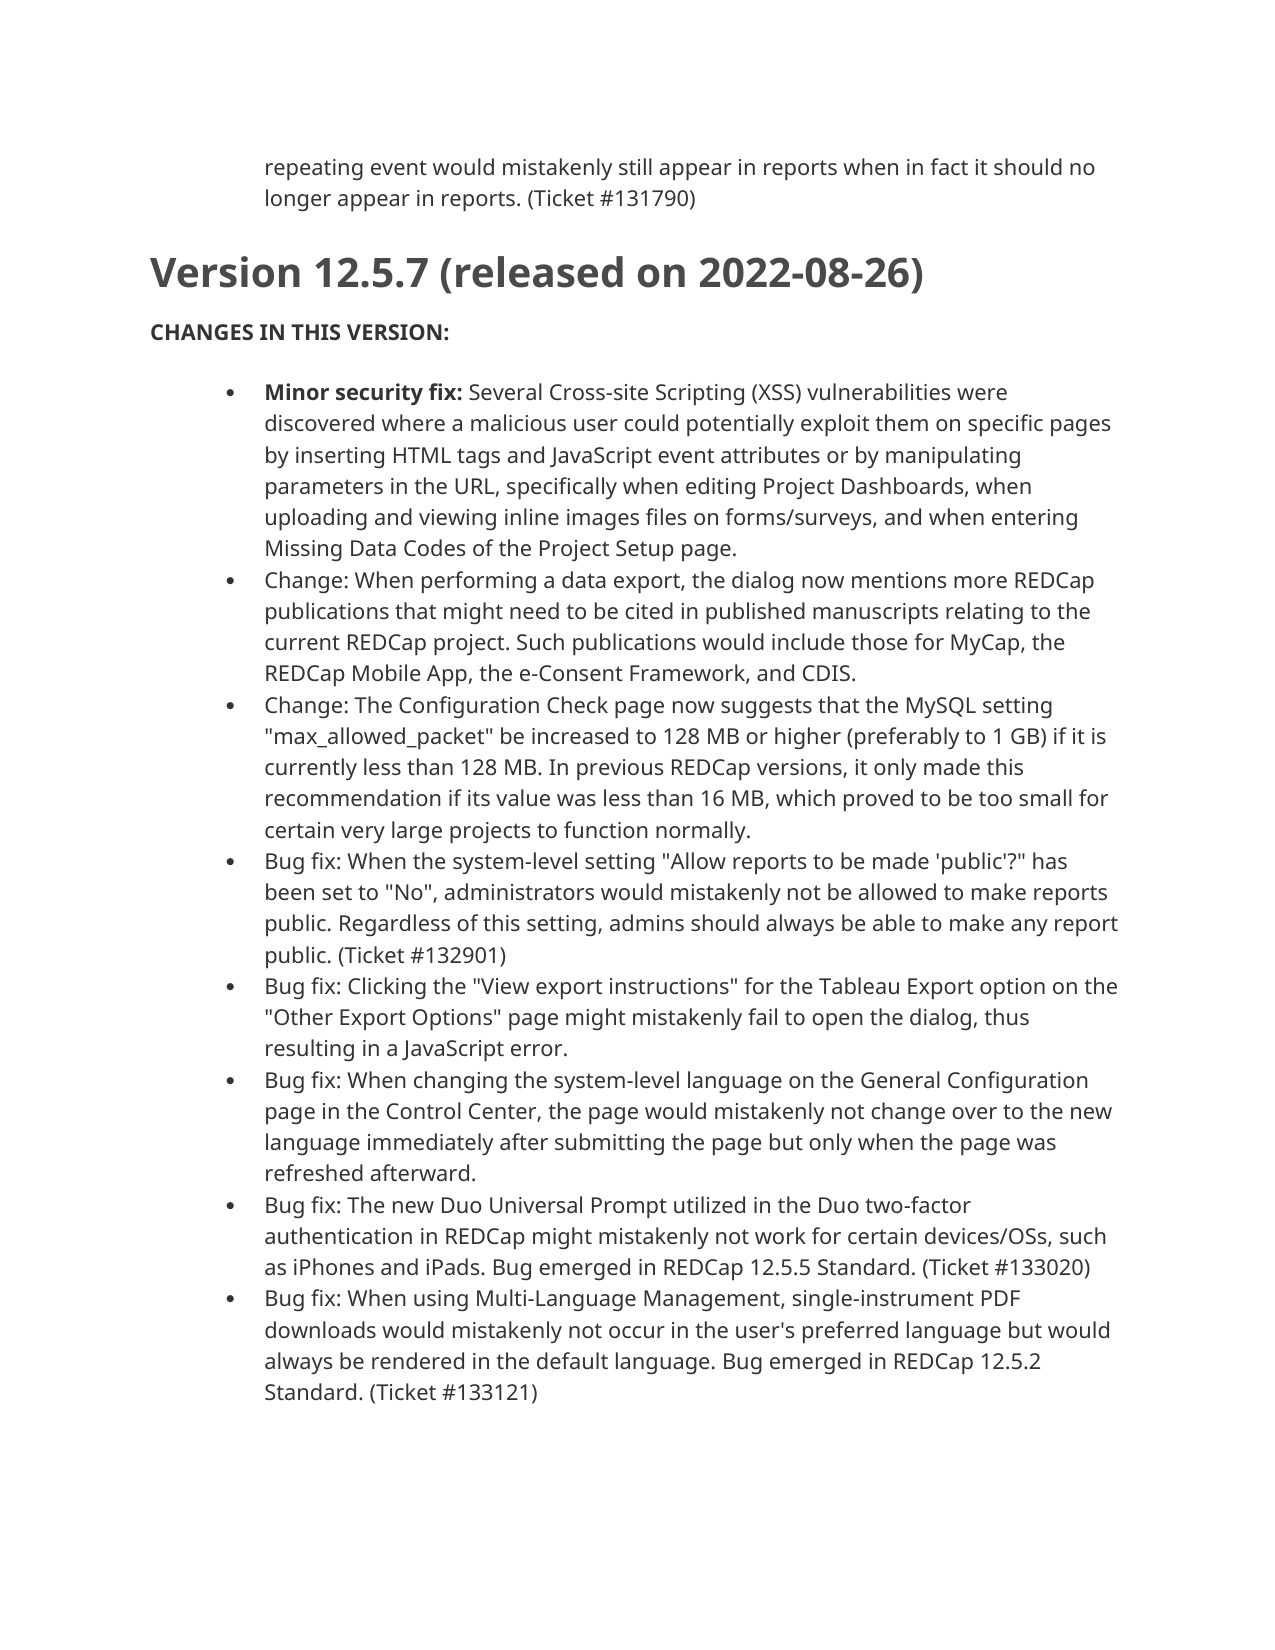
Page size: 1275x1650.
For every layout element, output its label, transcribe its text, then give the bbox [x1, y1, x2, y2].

text CHANGES IN THIS VERSION: [150, 312, 1125, 347]
list Bug fix: The new Duo Universal Prompt utilized in the Duo two-factor authentication in REDCap might mistakenly not work for certain devices/OSs, such as iPhones and iPads. Bug emerged in REDCap 12.5.5 Standard. (Ticket #133020) [227, 1188, 1125, 1282]
list Change: When performing a data export, the dialog now mentions more REDCap publications that might need to be cited in published manuscripts relating to the current REDCap project. Such publications would include those for MyCap, the REDCap Mobile App, the e-Consent Framework, and CDIS. [227, 563, 1125, 688]
text Version 12.5.7 (released on 2022-08-26) [150, 244, 1125, 299]
list Minor security fix: Several Cross-site Scripting (XSS) vulnerabilities were discovered where a malicious user could potentially exploit them on specific pages by inserting HTML tags and JavaScript event attributes or by manipulating parameters in the URL, specifically when editing Project Dashboards, when uploading and viewing inline images files on forms/surveys, and when entering Missing Data Codes of the Project Setup page. [227, 376, 1125, 563]
list Bug fix: When changing the system-level language on the General Configuration page in the Control Center, the page would mistakenly not change over to the new language immediately after submitting the page but only when the page was refreshed afterward. [227, 1063, 1125, 1188]
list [227, 150, 1125, 212]
list Bug fix: When the system-level setting "Allow reports to be made 'public'?" has been set to "No", administrators would mistakenly not be allowed to make reports public. Regardless of this setting, admins should always be able to make any report public. (Ticket #132901) [227, 844, 1125, 969]
list Bug fix: Clicking the "View export instructions" for the Tableau Export option on the "Other Export Options" page might mistakenly fail to open the dialog, thus resulting in a JavaScript error. [227, 969, 1125, 1063]
list Change: The Configuration Check page now suggests that the MySQL setting "max_allowed_packet" be increased to 128 MB or higher (preferably to 1 GB) if it is currently less than 128 MB. In previous REDCap versions, it only made this recommendation if its value was less than 16 MB, which proved to be too small for certain very large projects to function normally. [227, 688, 1125, 844]
list Bug fix: When using Multi-Language Management, single-instrument PDF downloads would mistakenly not occur in the user's preferred language but would always be rendered in the default language. Bug emerged in REDCap 12.5.2 Standard. (Ticket #133121) [227, 1282, 1125, 1407]
